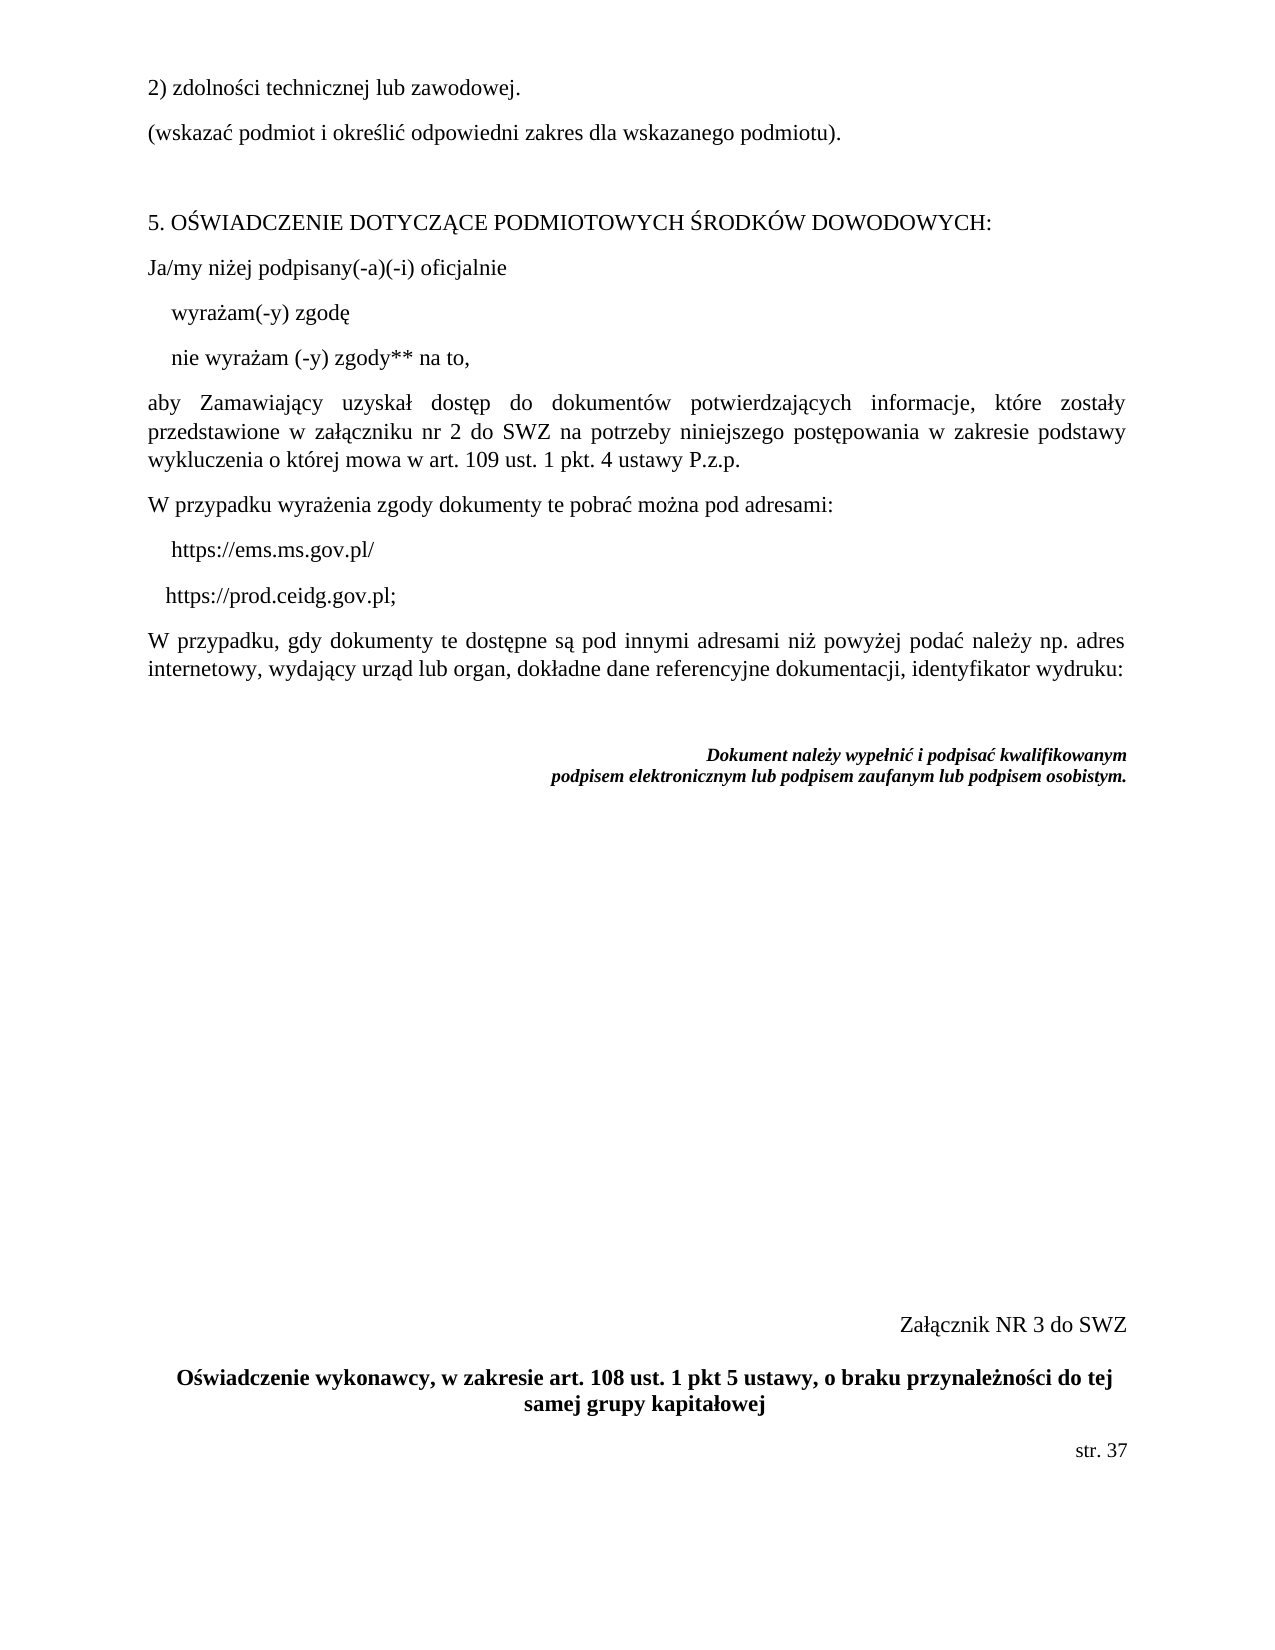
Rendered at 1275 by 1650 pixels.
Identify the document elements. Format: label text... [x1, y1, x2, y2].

text 2) zdolności technicznej lub zawodowej. [148, 74, 1127, 100]
text W przypadku wyrażenia zgody dokumenty te pobrać można pod adresami: [148, 491, 1127, 518]
text podpisem elektronicznym lub podpisem zaufanym lub podpisem osobistym. [177, 765, 1127, 787]
text Załącznik NR 3 do SWZ [162, 1311, 1127, 1338]
text aby Zamawiający uzyskał dostęp do dokumentów potwierdzających informacje, które zostały przedstawione w załączniku nr 2 do SWZ na potrzeby niniejszego postępowania w zakresie podstawy wykluczenia o której mowa w art. 109 ust. 1 pkt. 4 ustawy P.z.p. [148, 389, 1127, 473]
text https://prod.ceidg.gov.pl; [148, 582, 1127, 608]
text  wyrażam(-y) zgodę [148, 299, 1127, 326]
text 5. OŚWIADCZENIE DOTYCZĄCE PODMIOTOWYCH ŚRODKÓW DOWODOWYCH: [148, 209, 1127, 235]
text Ja/my niżej podpisany(-a)(-i) oficjalnie [148, 254, 1127, 281]
text Oświadczenie wykonawcy, w zakresie art. 108 ust. 1 pkt 5 ustawy, o braku przynależności do tej samej grupy kapitałowej [162, 1364, 1127, 1417]
text W przypadku, gdy dokumenty te dostępne są pod innymi adresami niż powyżej podać należy np. adres internetowy, wydający urząd lub organ, dokładne dane referencyjne dokumentacji, identyfikator wydruku: [148, 627, 1127, 682]
text (wskazać podmiot i określić odpowiedni zakres dla wskazanego podmiotu). [148, 119, 1127, 145]
text  https://ems.ms.gov.pl/ [148, 537, 1127, 563]
text Dokument należy wypełnić i podpisać kwalifikowanym [177, 743, 1127, 765]
text  nie wyrażam (-y) zgody** na to, [148, 344, 1127, 371]
